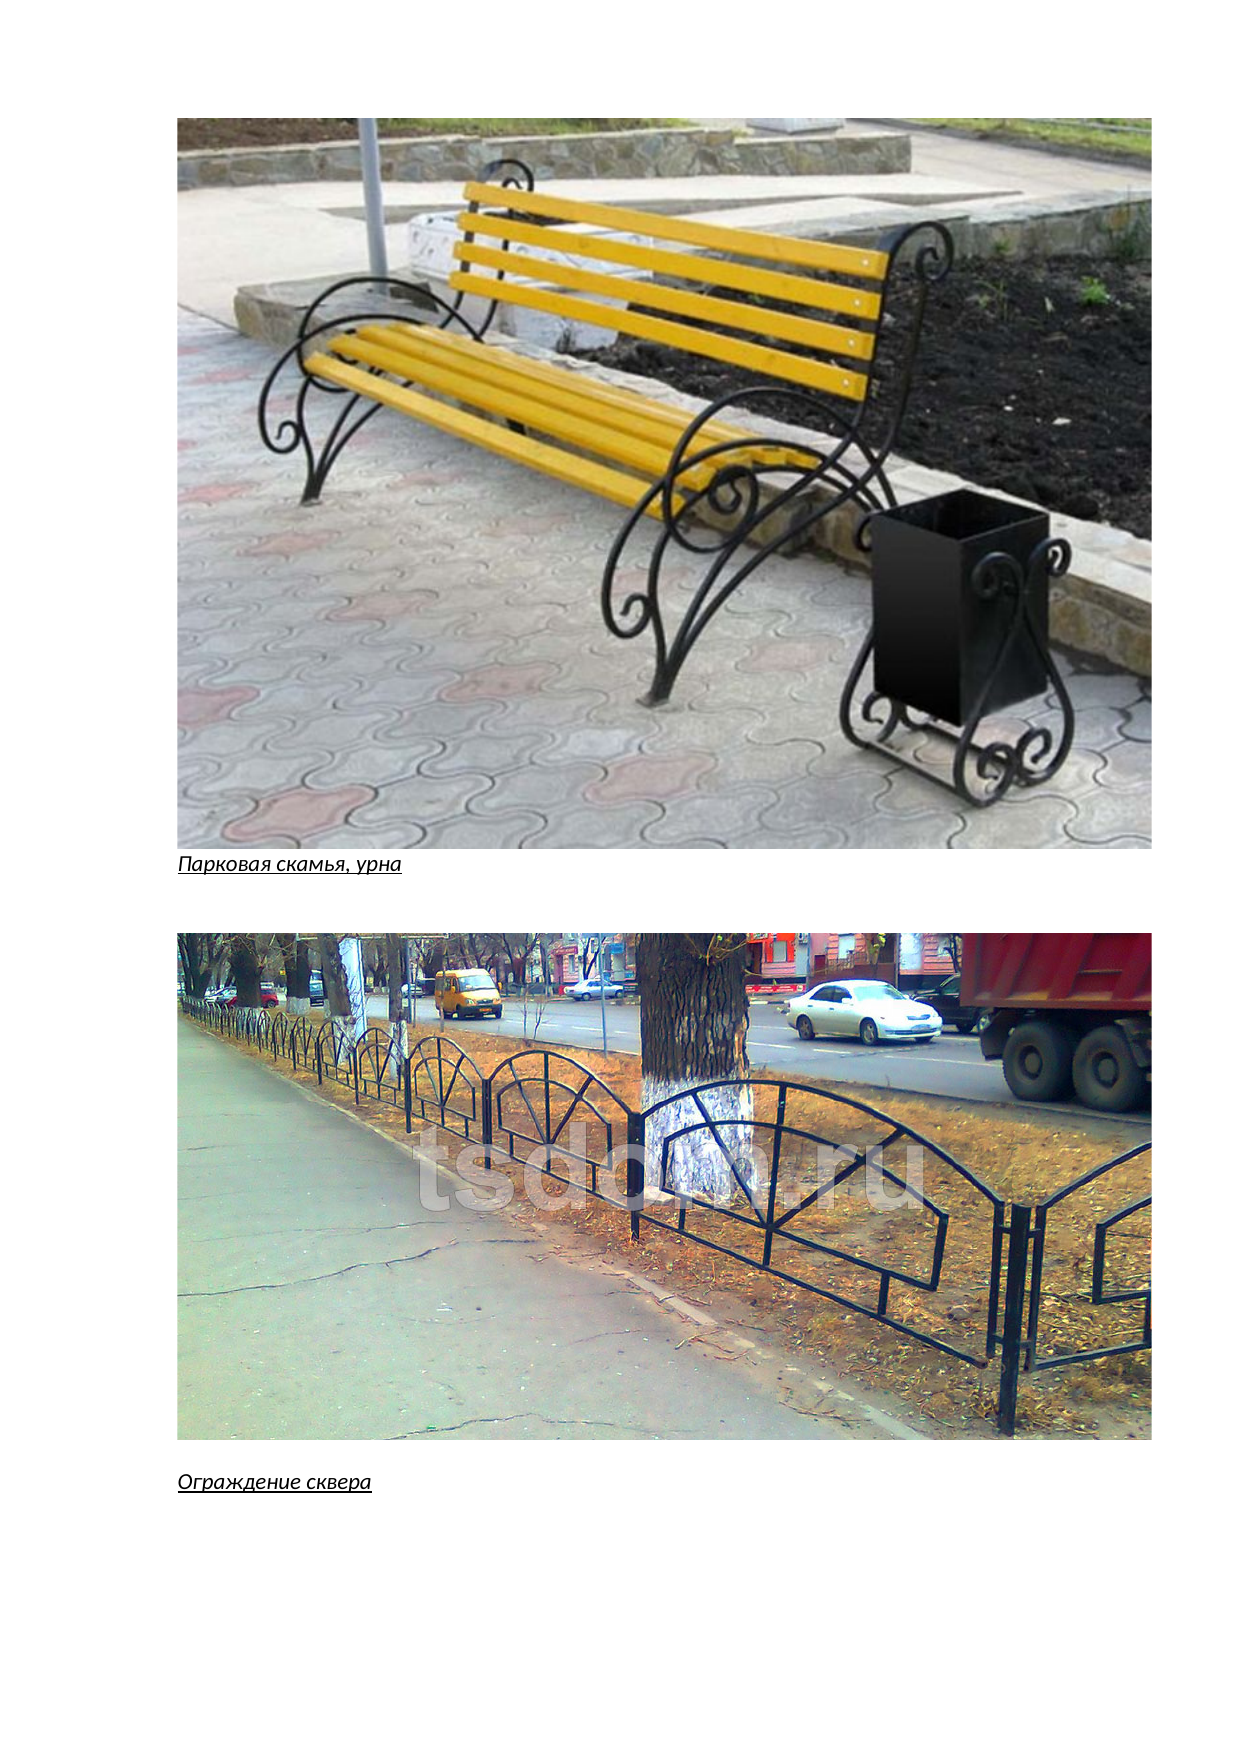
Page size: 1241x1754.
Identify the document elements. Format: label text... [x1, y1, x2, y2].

text Парковая скамья, урна [177, 849, 1152, 877]
picture [177, 933, 1152, 1440]
text Ограждение сквера [177, 1467, 1152, 1495]
picture [177, 118, 1152, 849]
